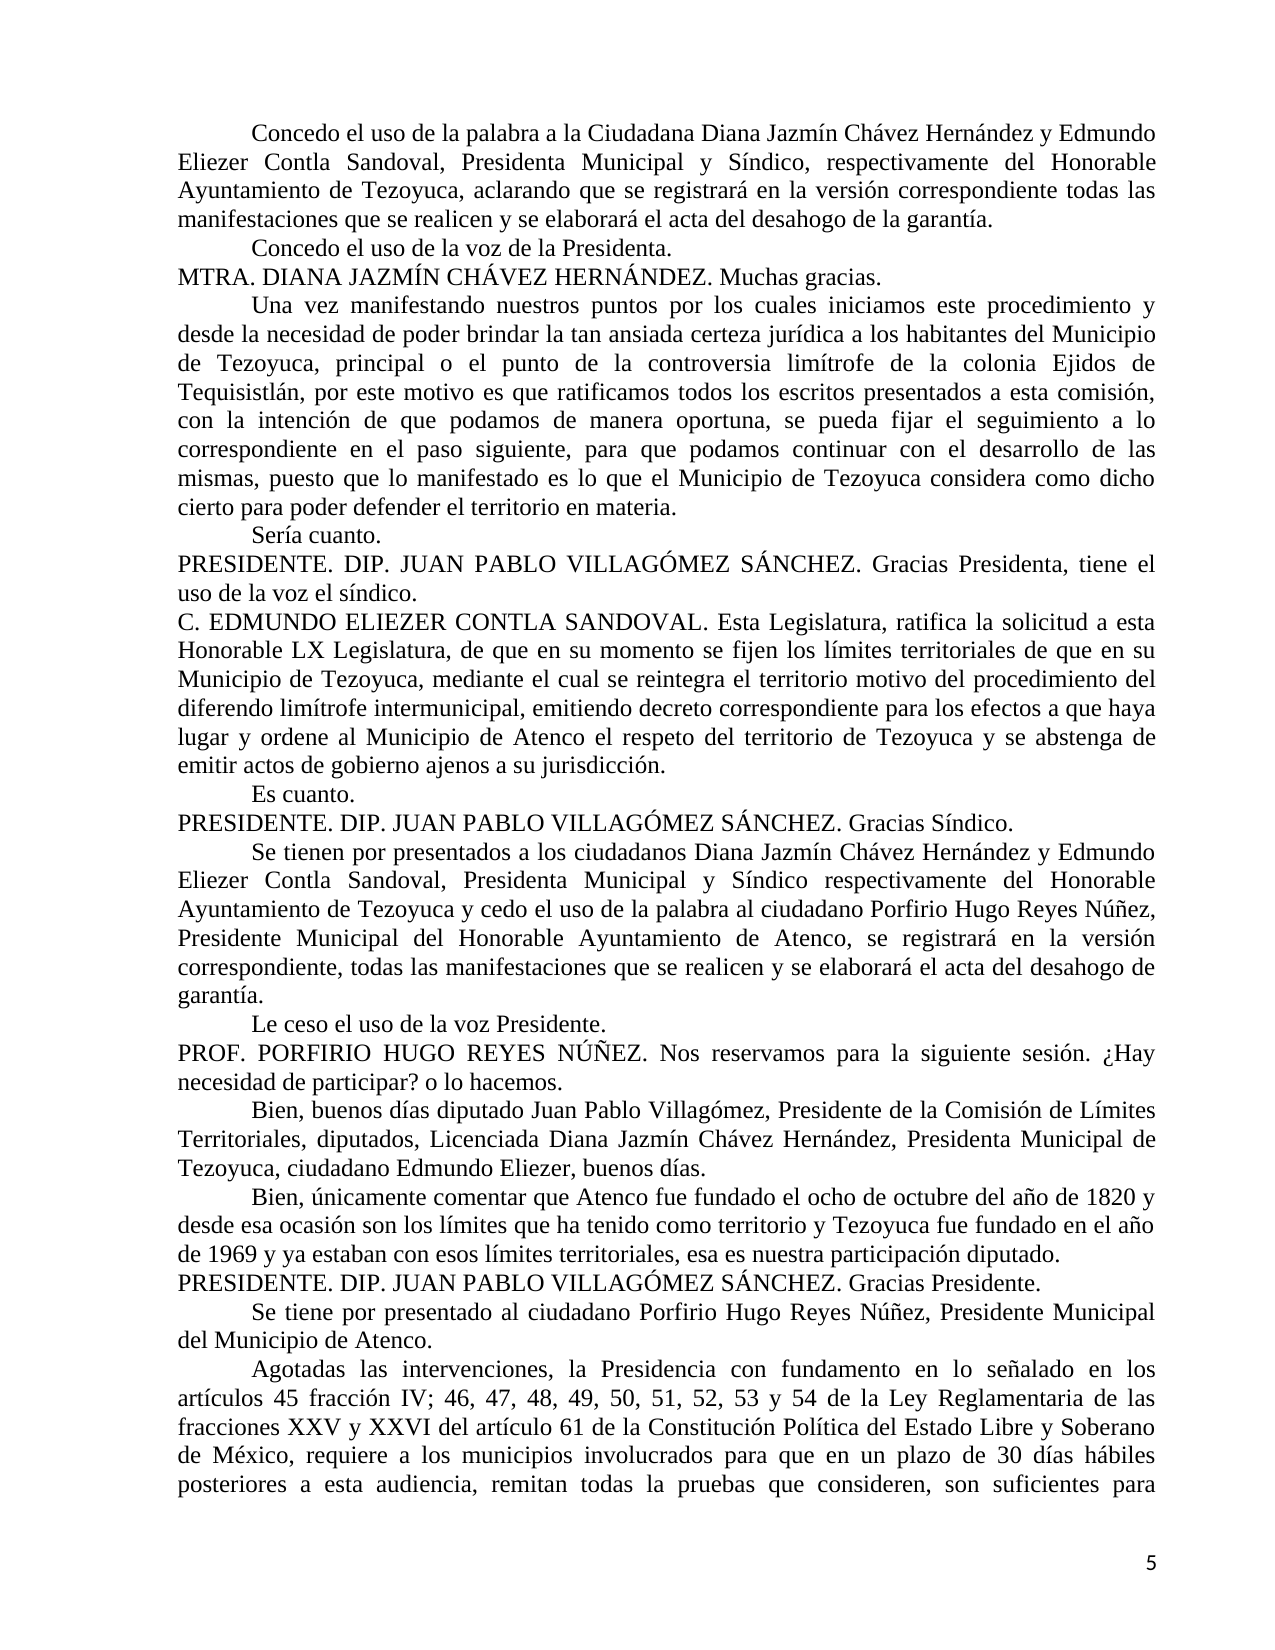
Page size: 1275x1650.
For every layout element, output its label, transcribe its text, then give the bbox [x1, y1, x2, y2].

text Concedo el uso de la voz de la Presidenta. [177, 233, 1157, 262]
text PRESIDENTE. DIP. JUAN PABLO VILLAGÓMEZ SÁNCHEZ. Gracias Presidente. [177, 1268, 1157, 1297]
text Le ceso el uso de la voz Presidente. [177, 1009, 1157, 1038]
text C. EDMUNDO ELIEZER CONTLA SANDOVAL. Esta Legislatura, ratifica la solicitud a esta Honorable LX Legislatura, de que en su momento se fijen los límites territoriales de que en su Municipio de Tezoyuca, mediante el cual se reintegra el territorio motivo del procedimiento del diferendo limítrofe intermunicipal, emitiendo decreto correspondiente para los efectos a que haya lugar y ordene al Municipio de Atenco el respeto del territorio de Tezoyuca y se abstenga de emitir actos de gobierno ajenos a su jurisdicción. [177, 607, 1157, 779]
text Concedo el uso de la palabra a la Ciudadana Diana Jazmín Chávez Hernández y Edmundo Eliezer Contla Sandoval, Presidenta Municipal y Síndico, respectivamente del Honorable Ayuntamiento de Tezoyuca, aclarando que se registrará en la versión correspondiente todas las manifestaciones que se realicen y se elaborará el acta del desahogo de la garantía. [177, 118, 1157, 233]
text Una vez manifestando nuestros puntos por los cuales iniciamos este procedimiento y desde la necesidad de poder brindar la tan ansiada certeza jurídica a los habitantes del Municipio de Tezoyuca, principal o el punto de la controversia limítrofe de la colonia Ejidos de Tequisistlán, por este motivo es que ratificamos todos los escritos presentados a esta comisión, con la intención de que podamos de manera oportuna, se pueda fijar el seguimiento a lo correspondiente en el paso siguiente, para que podamos continuar con el desarrollo de las mismas, puesto que lo manifestado es lo que el Municipio de Tezoyuca considera como dicho cierto para poder defender el territorio en materia. [177, 291, 1157, 521]
text MTRA. DIANA JAZMÍN CHÁVEZ HERNÁNDEZ. Muchas gracias. [177, 262, 1157, 291]
text PRESIDENTE. DIP. JUAN PABLO VILLAGÓMEZ SÁNCHEZ. Gracias Presidenta, tiene el uso de la voz el síndico. [177, 549, 1157, 607]
text Es cuanto. [177, 779, 1157, 808]
text PRESIDENTE. DIP. JUAN PABLO VILLAGÓMEZ SÁNCHEZ. Gracias Síndico. [177, 808, 1157, 837]
text Sería cuanto. [177, 521, 1157, 549]
text Se tiene por presentado al ciudadano Porfirio Hugo Reyes Núñez, Presidente Municipal del Municipio de Atenco. [177, 1297, 1157, 1354]
text Bien, únicamente comentar que Atenco fue fundado el ocho de octubre del año de 1820 y desde esa ocasión son los límites que ha tenido como territorio y Tezoyuca fue fundado en el año de 1969 y ya estaban con esos límites territoriales, esa es nuestra participación diputado. [177, 1182, 1157, 1268]
text Bien, buenos días diputado Juan Pablo Villagómez, Presidente de la Comisión de Límites Territoriales, diputados, Licenciada Diana Jazmín Chávez Hernández, Presidenta Municipal de Tezoyuca, ciudadano Edmundo Eliezer, buenos días. [177, 1096, 1157, 1182]
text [177, 1354, 1157, 1498]
text Se tienen por presentados a los ciudadanos Diana Jazmín Chávez Hernández y Edmundo Eliezer Contla Sandoval, Presidenta Municipal y Síndico respectivamente del Honorable Ayuntamiento de Tezoyuca y cedo el uso de la palabra al ciudadano Porfirio Hugo Reyes Núñez, Presidente Municipal del Honorable Ayuntamiento de Atenco, se registrará en la versión correspondiente, todas las manifestaciones que se realicen y se elaborará el acta del desahogo de garantía. [177, 837, 1157, 1009]
text PROF. PORFIRIO HUGO REYES NÚÑEZ. Nos reservamos para la siguiente sesión. ¿Hay necesidad de participar? o lo hacemos. [177, 1038, 1157, 1096]
